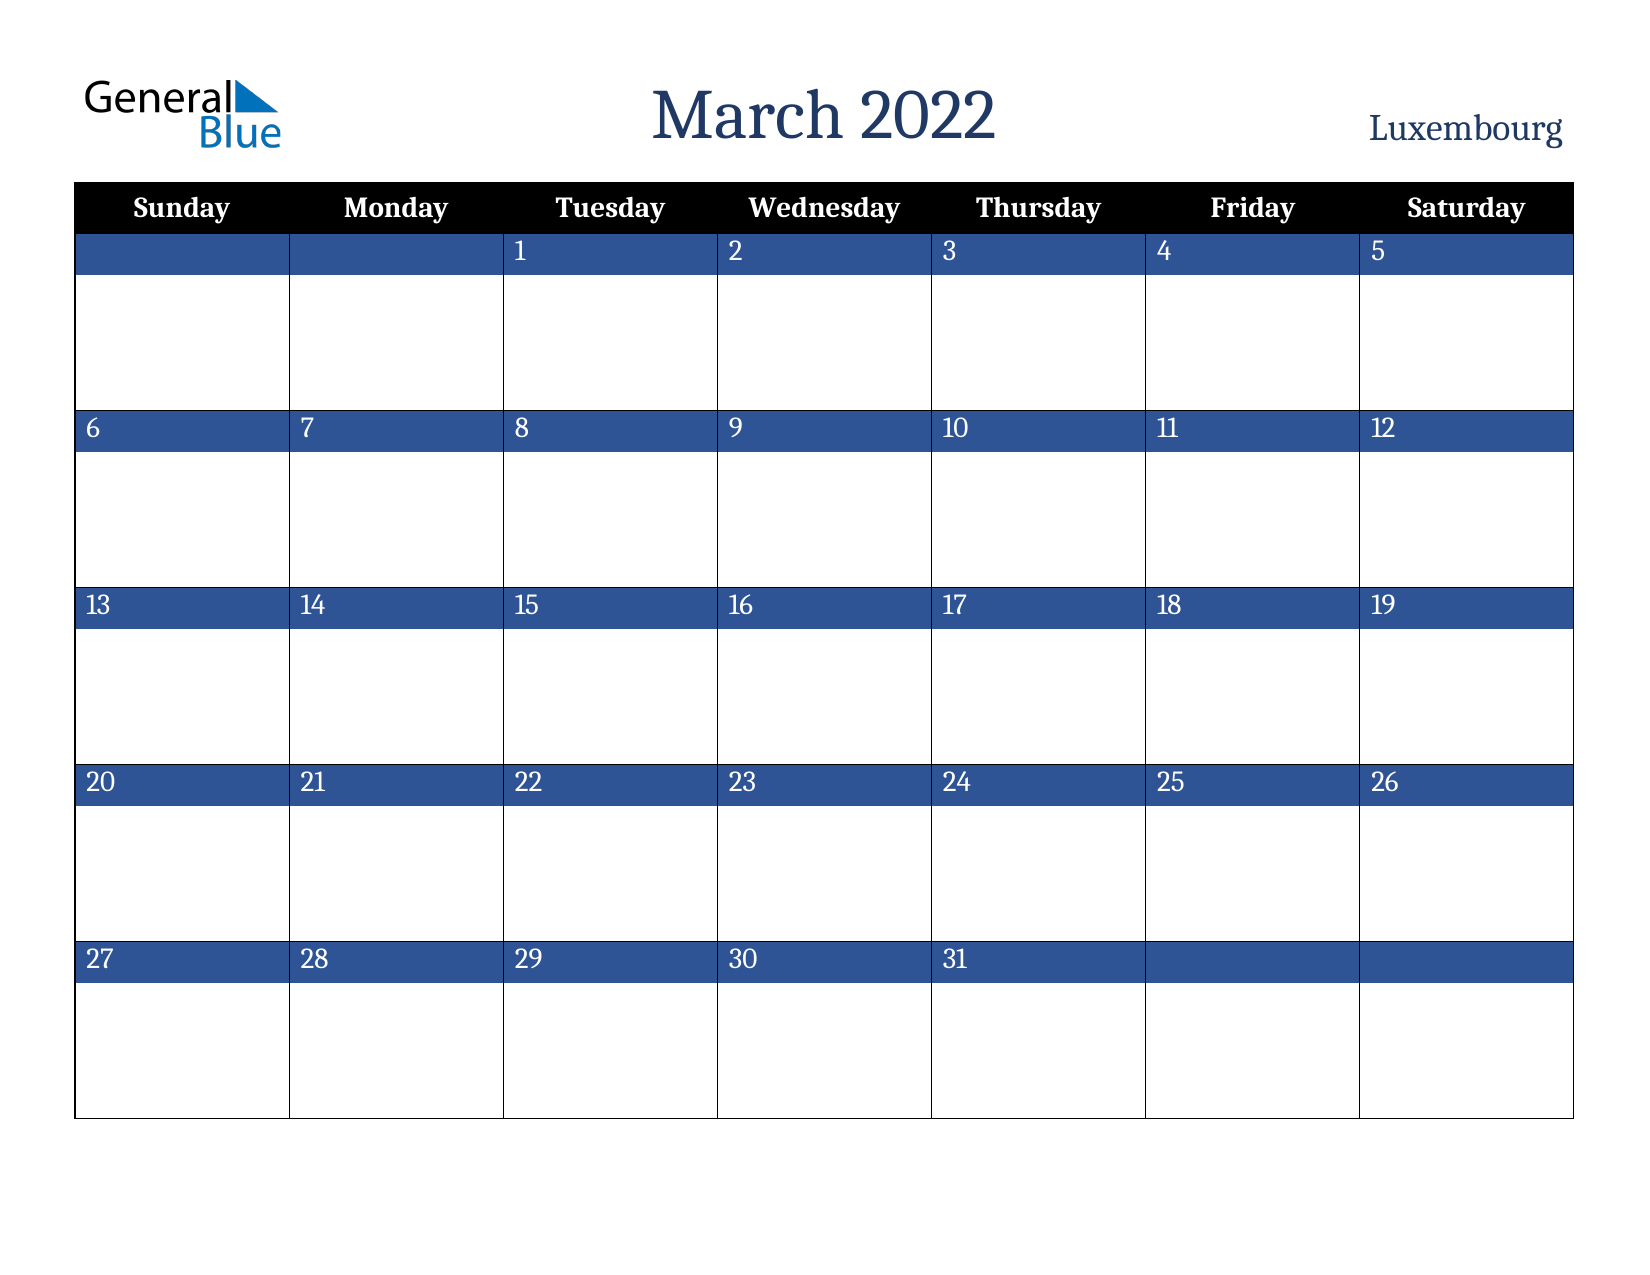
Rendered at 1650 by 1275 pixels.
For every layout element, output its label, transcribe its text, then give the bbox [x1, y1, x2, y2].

table_cell [290, 452, 503, 587]
table_cell 15 [504, 588, 717, 629]
table_cell [504, 275, 717, 410]
table_cell 20 [76, 765, 289, 806]
table_cell [504, 983, 717, 1118]
picture [85, 80, 281, 148]
table_header [75, 75, 503, 182]
table_cell [1146, 275, 1359, 410]
table_cell [290, 806, 503, 941]
table_cell [290, 629, 503, 764]
table_cell 16 [718, 588, 931, 629]
table_cell Tuesday [504, 183, 717, 233]
table_cell [718, 629, 931, 764]
table_cell [76, 234, 289, 275]
table_cell 30 [718, 942, 931, 983]
table_cell [1360, 983, 1573, 1118]
table_cell 7 [290, 411, 503, 452]
table_cell 18 [1146, 588, 1359, 629]
table_header March 2022 [503, 75, 1146, 182]
table_cell [290, 983, 503, 1118]
table_cell 25 [1146, 765, 1359, 806]
table_cell 12 [1360, 411, 1573, 452]
table_cell [1360, 452, 1573, 587]
table_cell [932, 452, 1145, 587]
table_cell [1146, 452, 1359, 587]
table_cell [1360, 629, 1573, 764]
table_cell 21 [290, 765, 503, 806]
table_cell 13 [76, 588, 289, 629]
table_cell 8 [504, 411, 717, 452]
table_cell [932, 629, 1145, 764]
table_cell 3 [932, 234, 1145, 275]
table_cell 28 [290, 942, 503, 983]
table_cell [932, 983, 1145, 1118]
table_cell [1360, 806, 1573, 941]
table_cell 6 [76, 411, 289, 452]
table_cell 23 [718, 765, 931, 806]
table_cell Wednesday [718, 183, 931, 233]
table_cell 17 [932, 588, 1145, 629]
table_cell 1 [504, 234, 717, 275]
table_cell Thursday [932, 183, 1145, 233]
table_cell 31 [932, 942, 1145, 983]
table_cell 9 [718, 411, 931, 452]
table_cell 2 [718, 234, 931, 275]
table_cell 11 [1146, 411, 1359, 452]
table_cell [718, 275, 931, 410]
table_cell 24 [932, 765, 1145, 806]
table_cell [1146, 806, 1359, 941]
table_cell [76, 983, 289, 1118]
table_cell [1146, 629, 1359, 764]
table_cell Monday [290, 183, 503, 233]
table_cell 4 [1146, 234, 1359, 275]
table_cell [1360, 942, 1573, 983]
table_cell 29 [504, 942, 717, 983]
table_cell [718, 806, 931, 941]
table_cell [1146, 942, 1359, 983]
table_cell [290, 275, 503, 410]
table_cell [718, 452, 931, 587]
table_cell 27 [76, 942, 289, 983]
table_cell [718, 983, 931, 1118]
table_cell [1146, 983, 1359, 1118]
table_header Luxembourg [1146, 75, 1574, 182]
table_cell 5 [1360, 234, 1573, 275]
table_cell [504, 806, 717, 941]
table_cell 26 [1360, 765, 1573, 806]
table_cell [504, 452, 717, 587]
table_cell [932, 275, 1145, 410]
table_cell [76, 806, 289, 941]
table_cell [932, 806, 1145, 941]
table_cell [1360, 275, 1573, 410]
table_cell 14 [290, 588, 503, 629]
table_cell Saturday [1360, 183, 1573, 233]
table_cell [76, 275, 289, 410]
table_cell 19 [1360, 588, 1573, 629]
table_cell 10 [932, 411, 1145, 452]
table_cell [290, 234, 503, 275]
table_cell 22 [504, 765, 717, 806]
table_cell [76, 629, 289, 764]
table_cell Friday [1146, 183, 1359, 233]
table_cell [76, 452, 289, 587]
table_cell [504, 629, 717, 764]
table_cell Sunday [76, 183, 289, 233]
